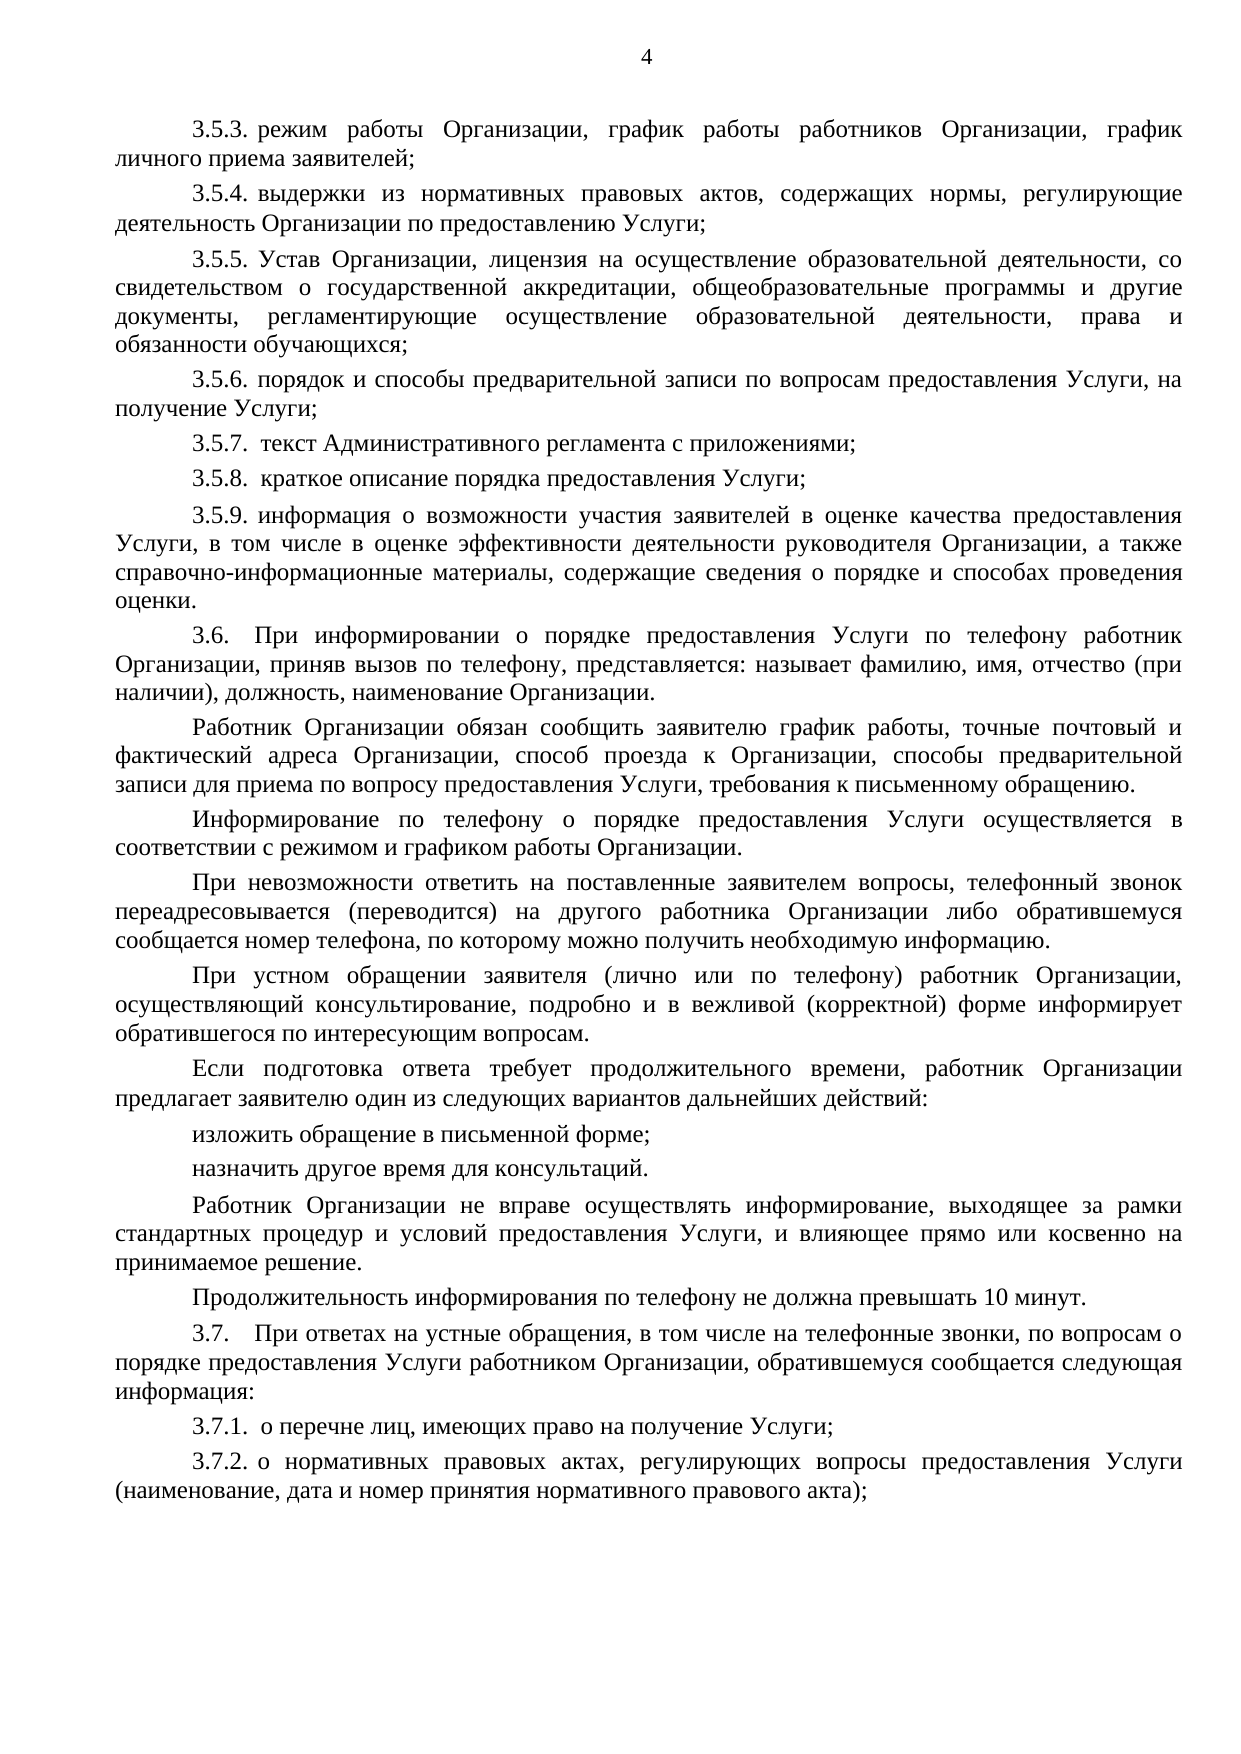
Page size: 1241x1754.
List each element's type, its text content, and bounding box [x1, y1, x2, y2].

text изложить обращение в письменной форме; [115, 1122, 1183, 1147]
text Если подготовка ответа требует продолжительного времени, работник Организации предлагает заявителю один из следующих вариантов дальнейших действий: [115, 1053, 1183, 1112]
text Работник Организации обязан сообщить заявителю график работы, точные почтовый и фактический адреса Организации, способ проезда к Организации, способы предварительной записи для приема по вопросу предоставления Услуги, требования к письменному обращению. [115, 713, 1183, 798]
list краткое описание порядка предоставления Услуги; [115, 467, 1183, 492]
text При невозможности ответить на поставленные заявителем вопросы, телефонный звонок переадресовывается (переводится) на другого работника Организации либо обратившемуся сообщается номер телефона, по которому можно получить необходимую информацию. [115, 867, 1183, 954]
list о нормативных правовых актах, регулирующих вопросы предоставления Услуги (наименование, дата и номер принятия нормативного правового акта); [115, 1446, 1183, 1504]
list выдержки из нормативных правовых актов, содержащих нормы, регулирующие деятельность Организации по предоставлению Услуги; [115, 178, 1183, 237]
list При информировании о порядке предоставления Услуги по телефону работник Организации, приняв вызов по телефону, представляется: называет фамилию, имя, отчество (при наличии), должность, наименование Организации. [115, 621, 1183, 706]
text назначить другое время для консультаций. [115, 1157, 1183, 1182]
list режим работы Организации, график работы работников Организации, график личного приема заявителей; [115, 114, 1183, 172]
list порядок и способы предварительной записи по вопросам предоставления Услуги, на получение Услуги; [115, 364, 1183, 422]
list текст Административного регламента с приложениями; [115, 432, 1183, 457]
text Продолжительность информирования по телефону не должна превышать 10 минут. [115, 1285, 1183, 1310]
list информация о возможности участия заявителей в оценке качества предоставления Услуги, в том числе в оценке эффективности деятельности руководителя Организации, а также справочно-информационные материалы, содержащие сведения о порядке и способах проведения оценки. [115, 500, 1183, 614]
text Информирование по телефону о порядке предоставления Услуги осуществляется в соответствии с режимом и графиком работы Организации. [115, 804, 1183, 862]
list Устав Организации, лицензия на осуществление образовательной деятельности, со свидетельством о государственной аккредитации, общеобразовательные программы и другие документы, регламентирующие осуществление образовательной деятельности, права и обязанности обучающихся; [115, 244, 1183, 358]
text Работник Организации не вправе осуществлять информирование, выходящее за рамки стандартных процедур и условий предоставления Услуги, и влияющее прямо или косвенно на принимаемое решение. [115, 1190, 1183, 1276]
list При ответах на устные обращения, в том числе на телефонные звонки, по вопросам о порядке предоставления Услуги работником Организации, обратившемуся сообщается следующая информация: [115, 1318, 1183, 1405]
text При устном обращении заявителя (лично или по телефону) работник Организации, осуществляющий консультирование, подробно и в вежливой (корректной) форме информирует обратившегося по интересующим вопросам. [115, 961, 1183, 1047]
list о перечне лиц, имеющих право на получение Услуги; [115, 1414, 1183, 1439]
